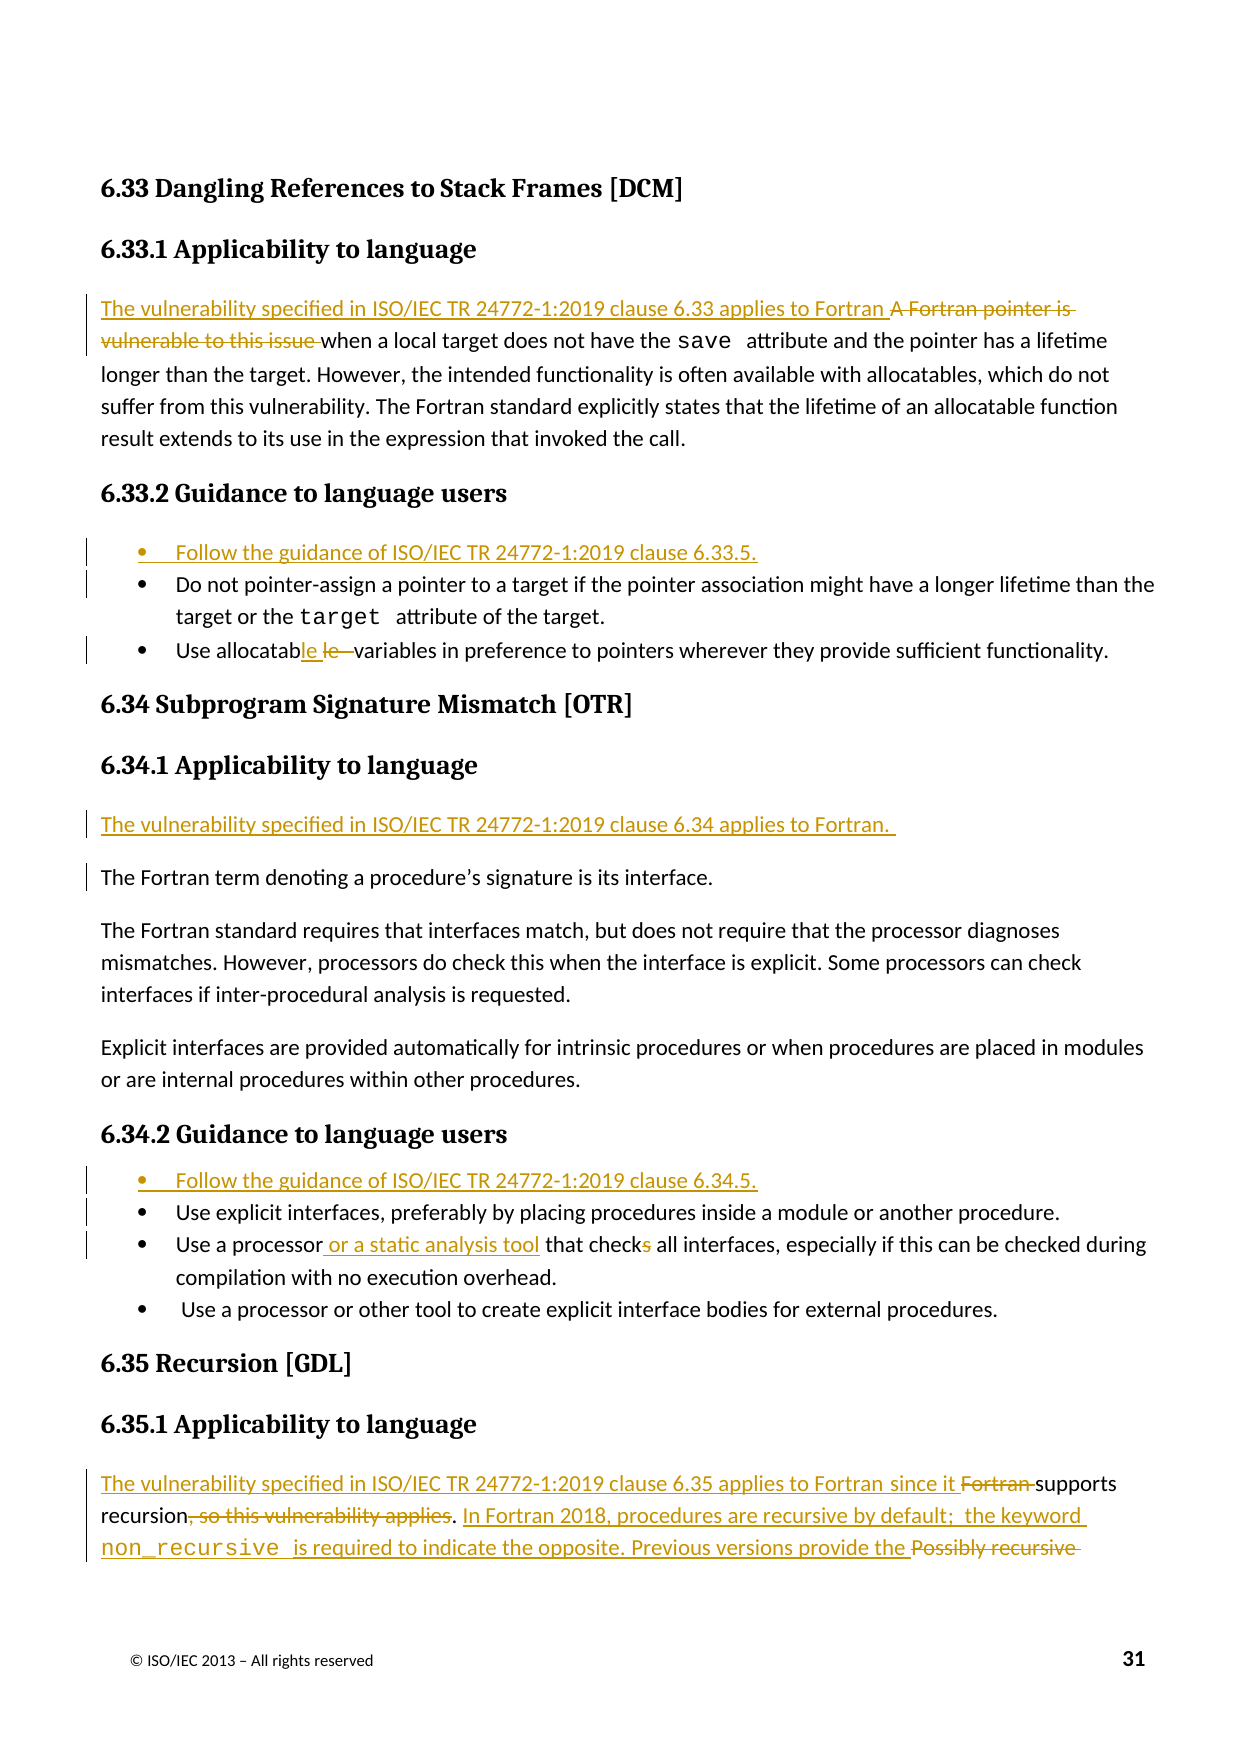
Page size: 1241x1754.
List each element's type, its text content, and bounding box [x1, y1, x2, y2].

text Use a processor or other tool to create explicit interface bodies for external procedures. [138, 1295, 1164, 1323]
subtitle 6.35 Recursion [GDL] [101, 1348, 1164, 1379]
subtitle 6.34.2 Guidance to language users [101, 1119, 1164, 1150]
text when a local target does not have the save attribute and the pointer has a lifetime longer than the target. However, the intended functionality is often available with allocatables, which do not suffer from this vulnerability. The Fortran standard explicitly states that the lifetime of an allocatable function result extends to its use in the expression that invoked the call. [101, 294, 1164, 453]
text Use a processor that check all interfaces, especially if this can be checked during compilation with no execution overhead. [138, 1231, 1164, 1291]
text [101, 1469, 1164, 1562]
subtitle 6.35.1 Applicability to language [101, 1409, 1164, 1440]
text The Fortran term denoting a procedure’s signature is its interface. [101, 863, 1164, 891]
subtitle 6.34.1 Applicability to language [101, 750, 1164, 781]
text The Fortran standard requires that interfaces match, but does not require that the processor diagnoses mismatches. However, processors do check this when the interface is explicit. Some processors can check interfaces if inter-procedural analysis is requested. [101, 916, 1164, 1008]
subtitle 6.33.1 Applicability to language [101, 234, 1164, 265]
subtitle 6.33.2 Guidance to language users [101, 478, 1164, 509]
subtitle 6.33 Dangling References to Stack Frames [DCM] [101, 173, 1164, 205]
text Explicit interfaces are provided automatically for intrinsic procedures or when procedures are placed in modules or are internal procedures within other procedures. [101, 1033, 1164, 1094]
list Use explicit interfaces, preferably by placing procedures inside a module or another procedure. [138, 1198, 1164, 1226]
text Do not pointer-assign a pointer to a target if the pointer association might have a longer lifetime than the target or the target attribute of the target. [138, 570, 1164, 632]
text Use allocatabvariables in preference to pointers wherever they provide sufficient functionality. [138, 636, 1164, 664]
subtitle 6.34 Subprogram Signature Mismatch [OTR] [101, 689, 1164, 720]
